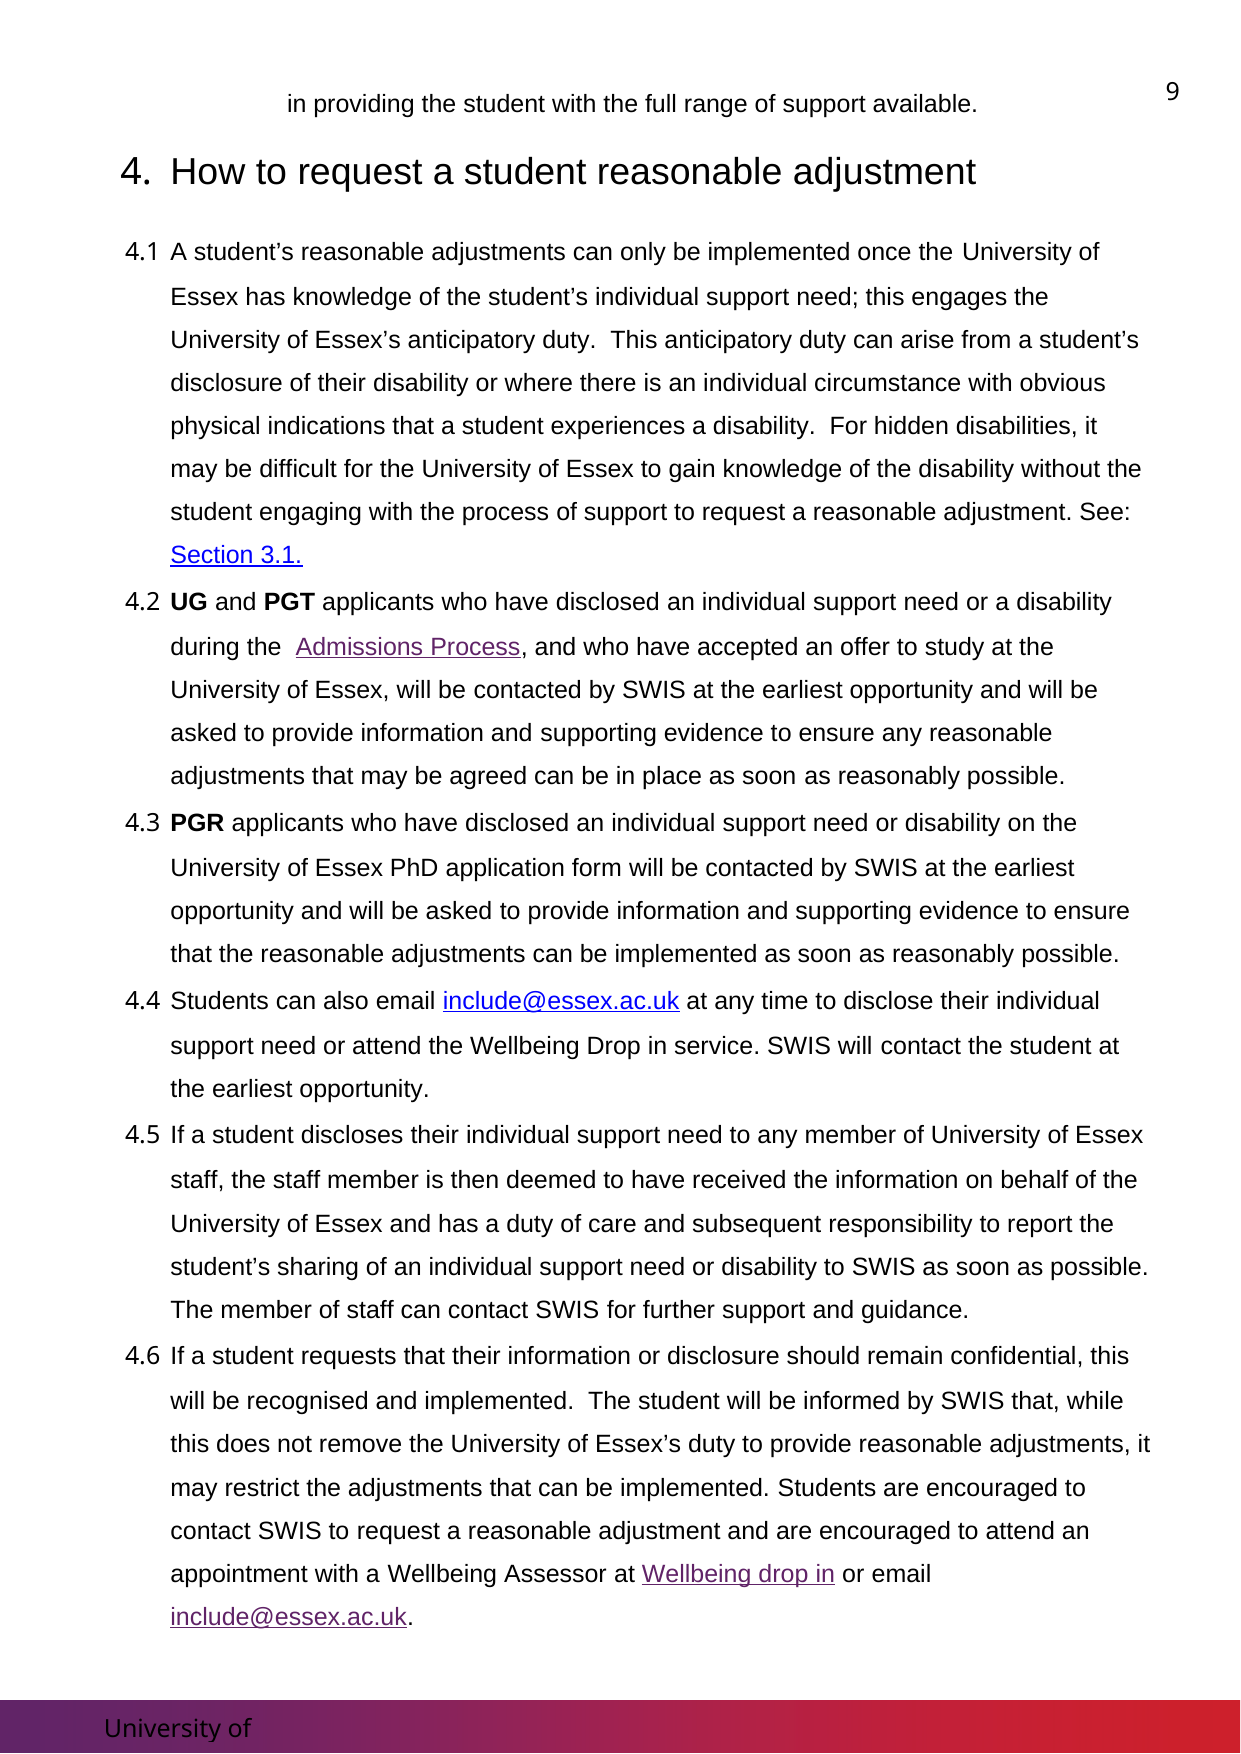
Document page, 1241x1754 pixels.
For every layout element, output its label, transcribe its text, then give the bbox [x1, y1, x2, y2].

subtitle How to request a student reasonable adjustment [120, 144, 1165, 195]
list A student’s reasonable adjustments can only be implemented once the University of Essex has knowledge of the student’s individual support need; this engages the University of Essex’s anticipatory duty. This anticipatory duty can arise from a student’s disclosure of their disability or where there is an individual circumstance with obvious physical indications that a student experiences a disability. For hidden disabilities, it may be difficult for the University of Essex to gain knowledge of the disability without the student engaging with the process of support to request a reasonable adjustment. See: Section 3.1. [125, 233, 1153, 569]
list PGR applicants who have disclosed an individual support need or disability on the University of Essex PhD application form will be contacted by SWIS at the earliest opportunity and will be asked to provide information and supporting evidence to ensure that the reasonable adjustments can be implemented as soon as reasonably possible. [125, 804, 1155, 968]
list Students can also email include@essex.ac.uk at any time to disclose their individual support need or attend the Wellbeing Drop in service. SWIS will contact the student at the earliest opportunity. [125, 982, 1155, 1103]
list UG and PGT applicants who have disclosed an individual support need or a disability during the Admissions Process, and who have accepted an offer to study at the University of Essex, will be contacted by SWIS at the earliest opportunity and will be asked to provide information and supporting evidence to ensure any reasonable adjustments that may be agreed can be in place as soon as reasonably possible. [125, 583, 1155, 790]
picture [0, 1700, 1241, 1753]
list If a student requests that their information or disclosure should remain confidential, this will be recognised and implemented. The student will be informed by SWIS that, while this does not remove the University of Essex’s duty to provide reasonable adjustments, it may restrict the adjustments that can be implemented. Students are encouraged to contact SWIS to request a reasonable adjustment and are encouraged to attend an appointment with a Wellbeing Assessor at Wellbeing drop in or email include@essex.ac.uk. [125, 1338, 1155, 1631]
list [243, 88, 1154, 117]
list If a student discloses their individual support need to any member of University of Essex staff, the staff member is then deemed to have received the information on behalf of the University of Essex and has a duty of care and subsequent responsibility to report the student’s sharing of an individual support need or disability to SWIS as soon as possible. The member of staff can contact SWIS for further support and guidance. [125, 1117, 1155, 1323]
